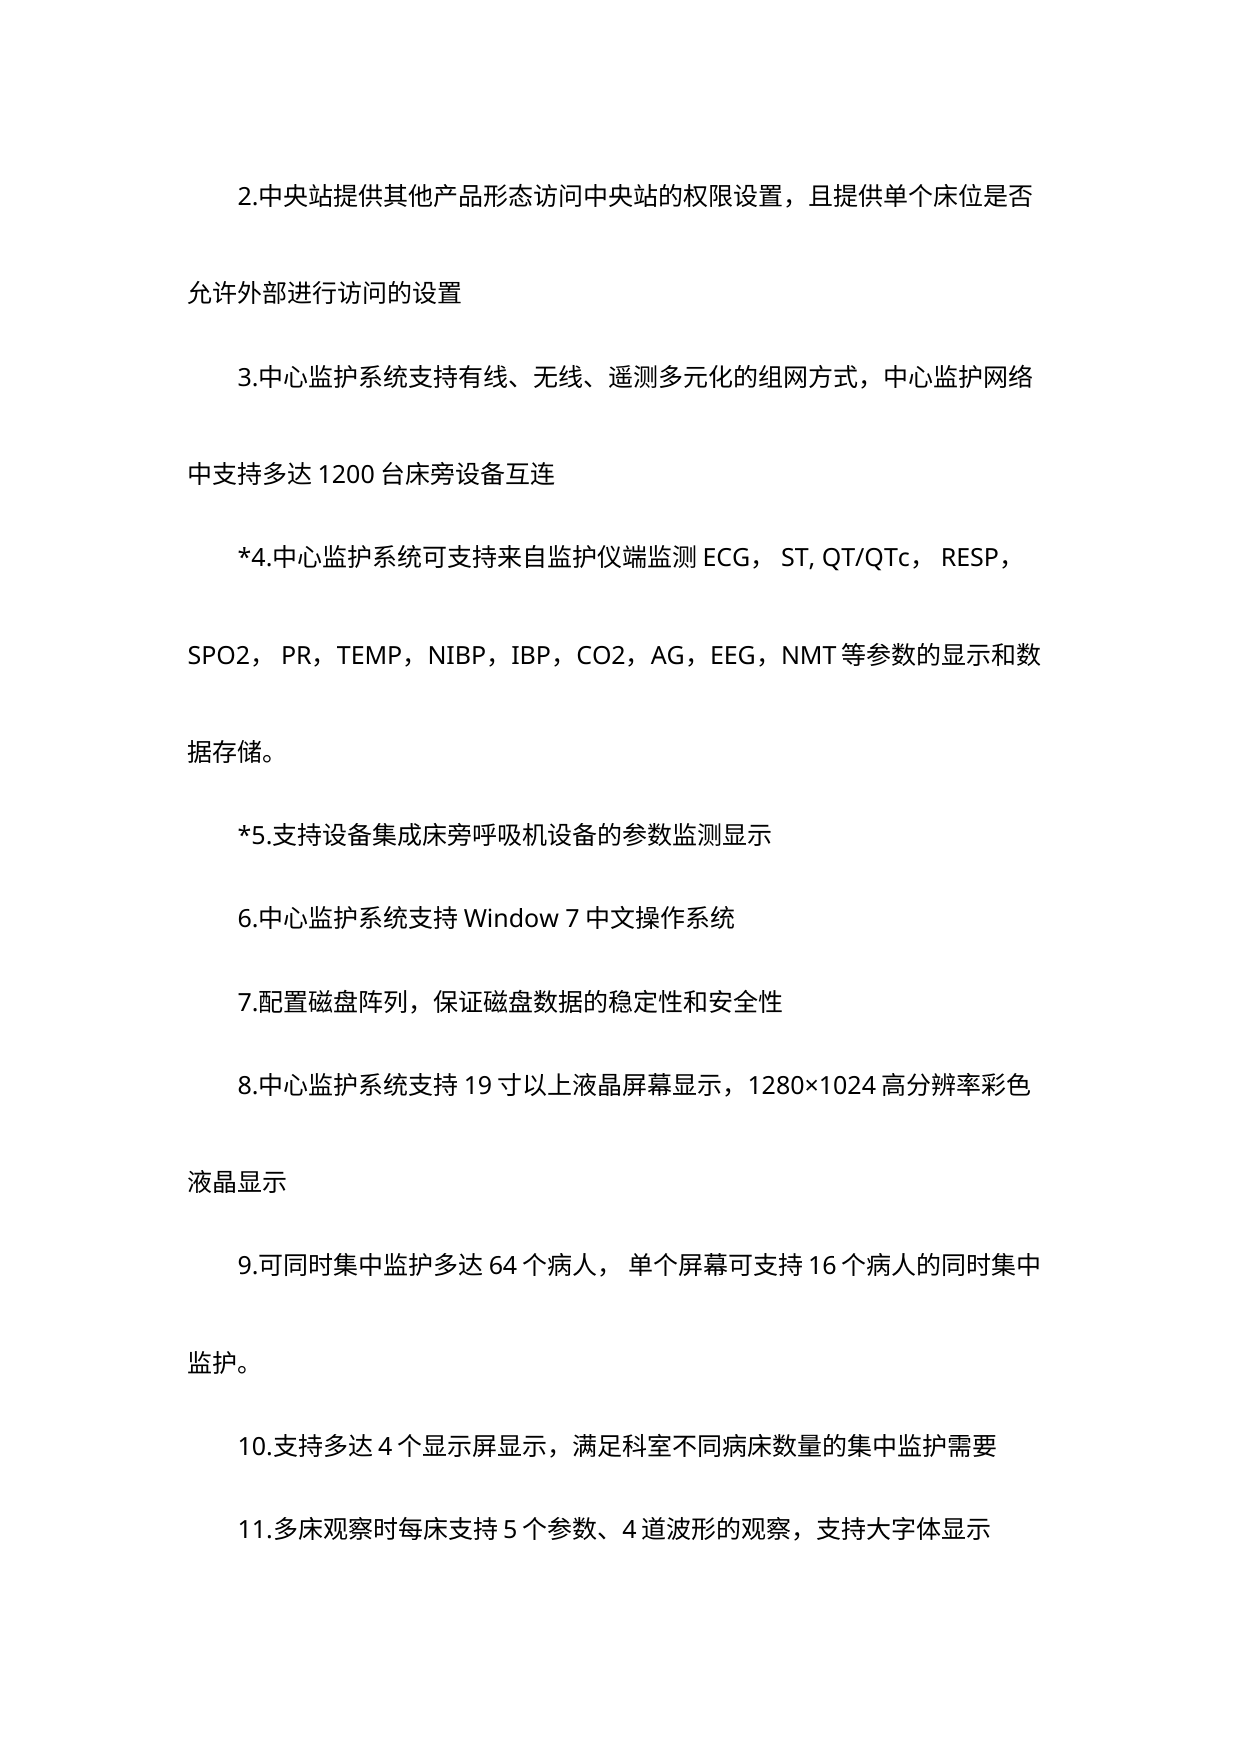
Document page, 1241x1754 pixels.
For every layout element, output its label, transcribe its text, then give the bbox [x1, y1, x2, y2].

text 2.中央站提供其他产品形态访问中央站的权限设置，且提供单个床位是否允许外部进行访问的设置 [187, 162, 1053, 324]
text 6.中心监护系统支持Window 7中文操作系统 [187, 884, 1053, 949]
text 10.支持多达4个显示屏显示，满足科室不同病床数量的集中监护需要 [187, 1412, 1053, 1477]
text *5.支持设备集成床旁呼吸机设备的参数监测显示 [187, 801, 1053, 866]
text 11.多床观察时每床支持5个参数、4道波形的观察，支持大字体显示 [187, 1495, 1053, 1560]
text 8.中心监护系统支持19寸以上液晶屏幕显示，1280×1024高分辨率彩色液晶显示 [187, 1051, 1053, 1213]
text 3.中心监护系统支持有线、无线、遥测多元化的组网方式，中心监护网络中支持多达1200台床旁设备互连 [187, 343, 1053, 505]
text 9.可同时集中监护多达64个病人， 单个屏幕可支持16个病人的同时集中监护。 [187, 1231, 1053, 1394]
text 7.配置磁盘阵列，保证磁盘数据的稳定性和安全性 [187, 968, 1053, 1033]
text *4.中心监护系统可支持来自监护仪端监测ECG， ST, QT/QTc， RESP， SPO2， PR，TEMP，NIBP，IBP，CO2，AG，EEG，NMT等参数的显示和数据存储。 [187, 523, 1053, 783]
